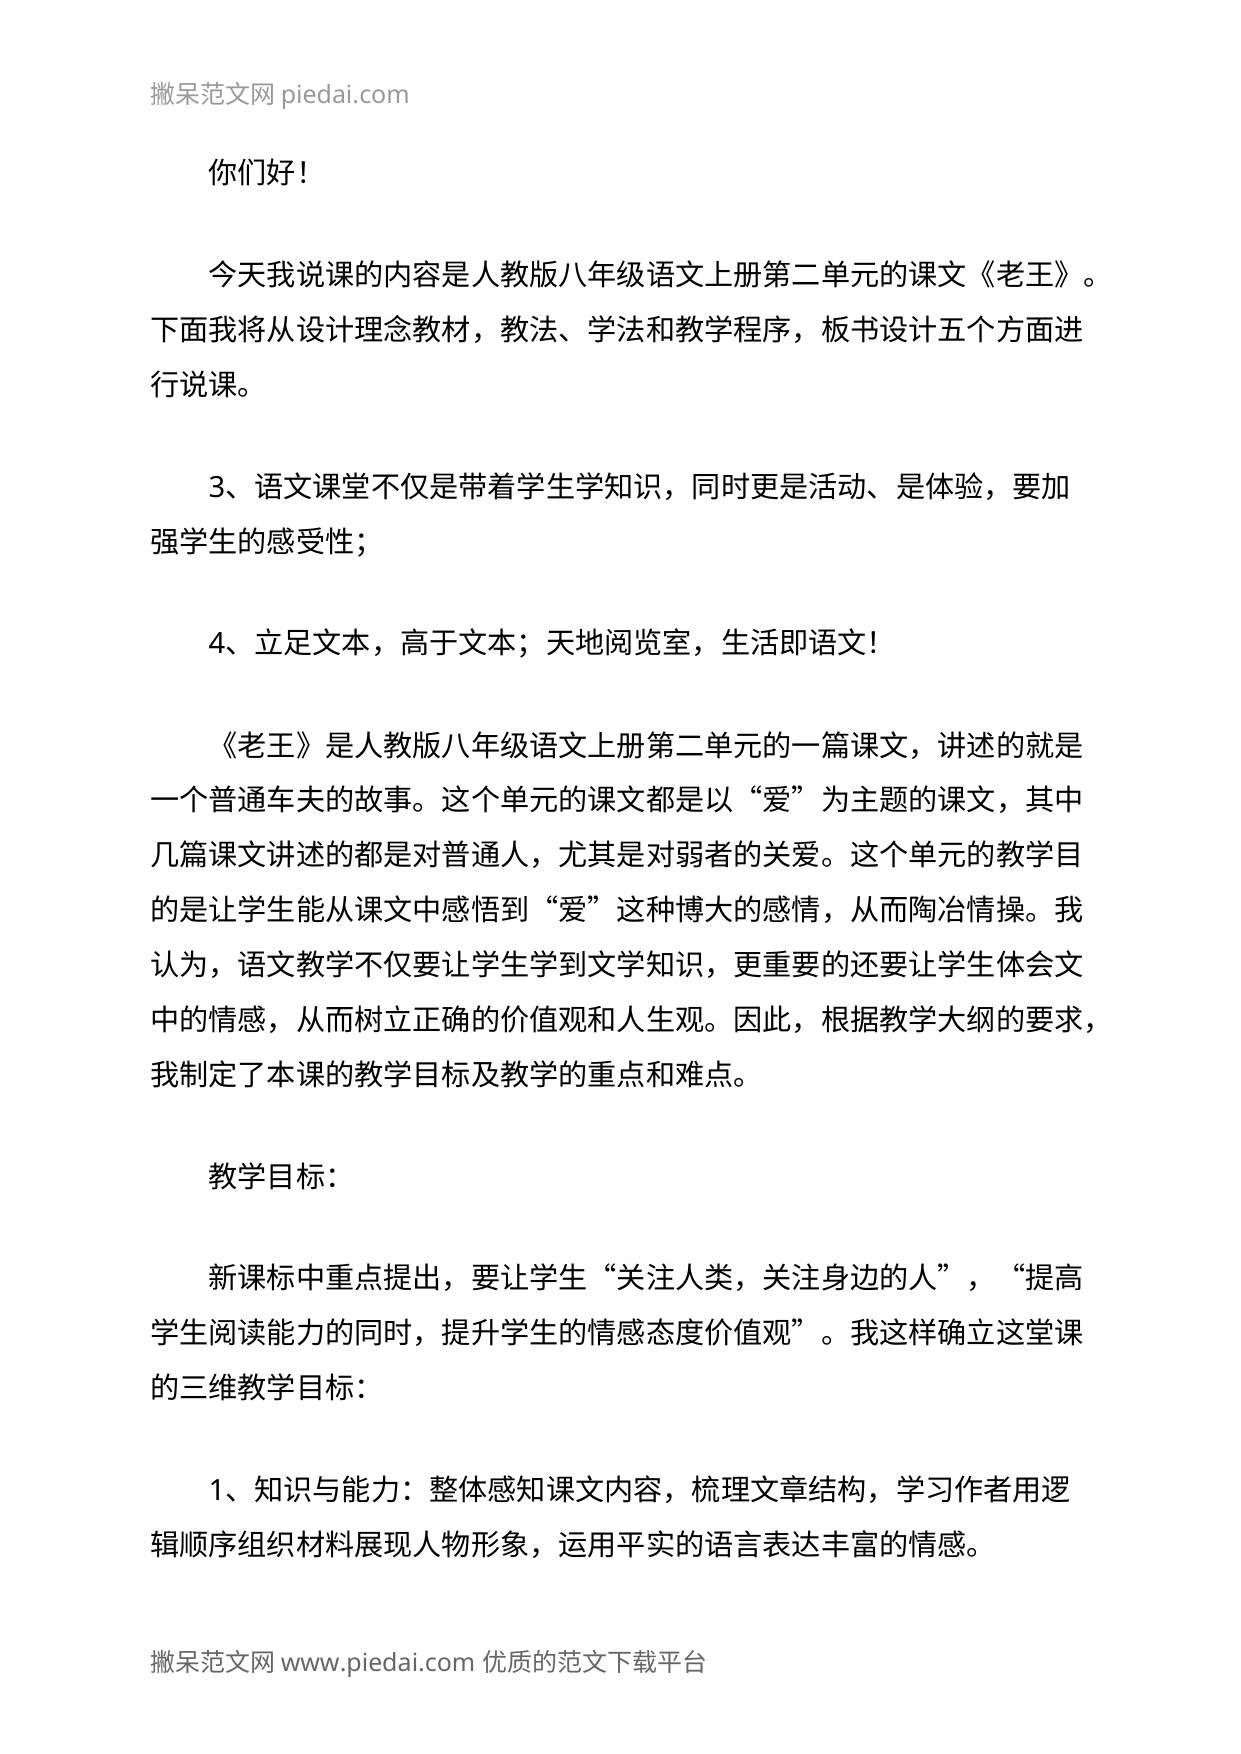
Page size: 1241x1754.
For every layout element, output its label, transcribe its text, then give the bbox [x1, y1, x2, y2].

text 4、立足文本，高于文本；天地阅览室，生活即语文！ [150, 620, 1090, 662]
text 今天我说课的内容是人教版八年级语文上册第二单元的课文《老王》。下面我将从设计理念教材，教法、学法和教学程序，板书设计五个方面进行说课。 [150, 252, 1090, 404]
text 你们好！ [150, 150, 1090, 192]
text 1、知识与能力：整体感知课文内容，梳理文章结构，学习作者用逻辑顺序组织材料展现人物形象，运用平实的语言表达丰富的情感。 [150, 1467, 1090, 1564]
text 《老王》是人教版八年级语文上册第二单元的一篇课文，讲述的就是一个普通车夫的故事。这个单元的课文都是以“爱”为主题的课文，其中几篇课文讲述的都是对普通人，尤其是对弱者的关爱。这个单元的教学目的是让学生能从课文中感悟到“爱”这种博大的感情，从而陶冶情操。我认为，语文教学不仅要让学生学到文学知识，更重要的还要让学生体会文中的情感，从而树立正确的价值观和人生观。因此，根据教学大纲的要求，我制定了本课的教学目标及教学的重点和难点。 [150, 722, 1090, 1094]
text 教学目标： [150, 1153, 1090, 1196]
text 3、语文课堂不仅是带着学生学知识，同时更是活动、是体验，要加强学生的感受性； [150, 463, 1090, 561]
text 新课标中重点提出，要让学生“关注人类，关注身边的人”，“提高学生阅读能力的同时，提升学生的情感态度价值观”。我这样确立这堂课的三维教学目标： [150, 1255, 1090, 1407]
